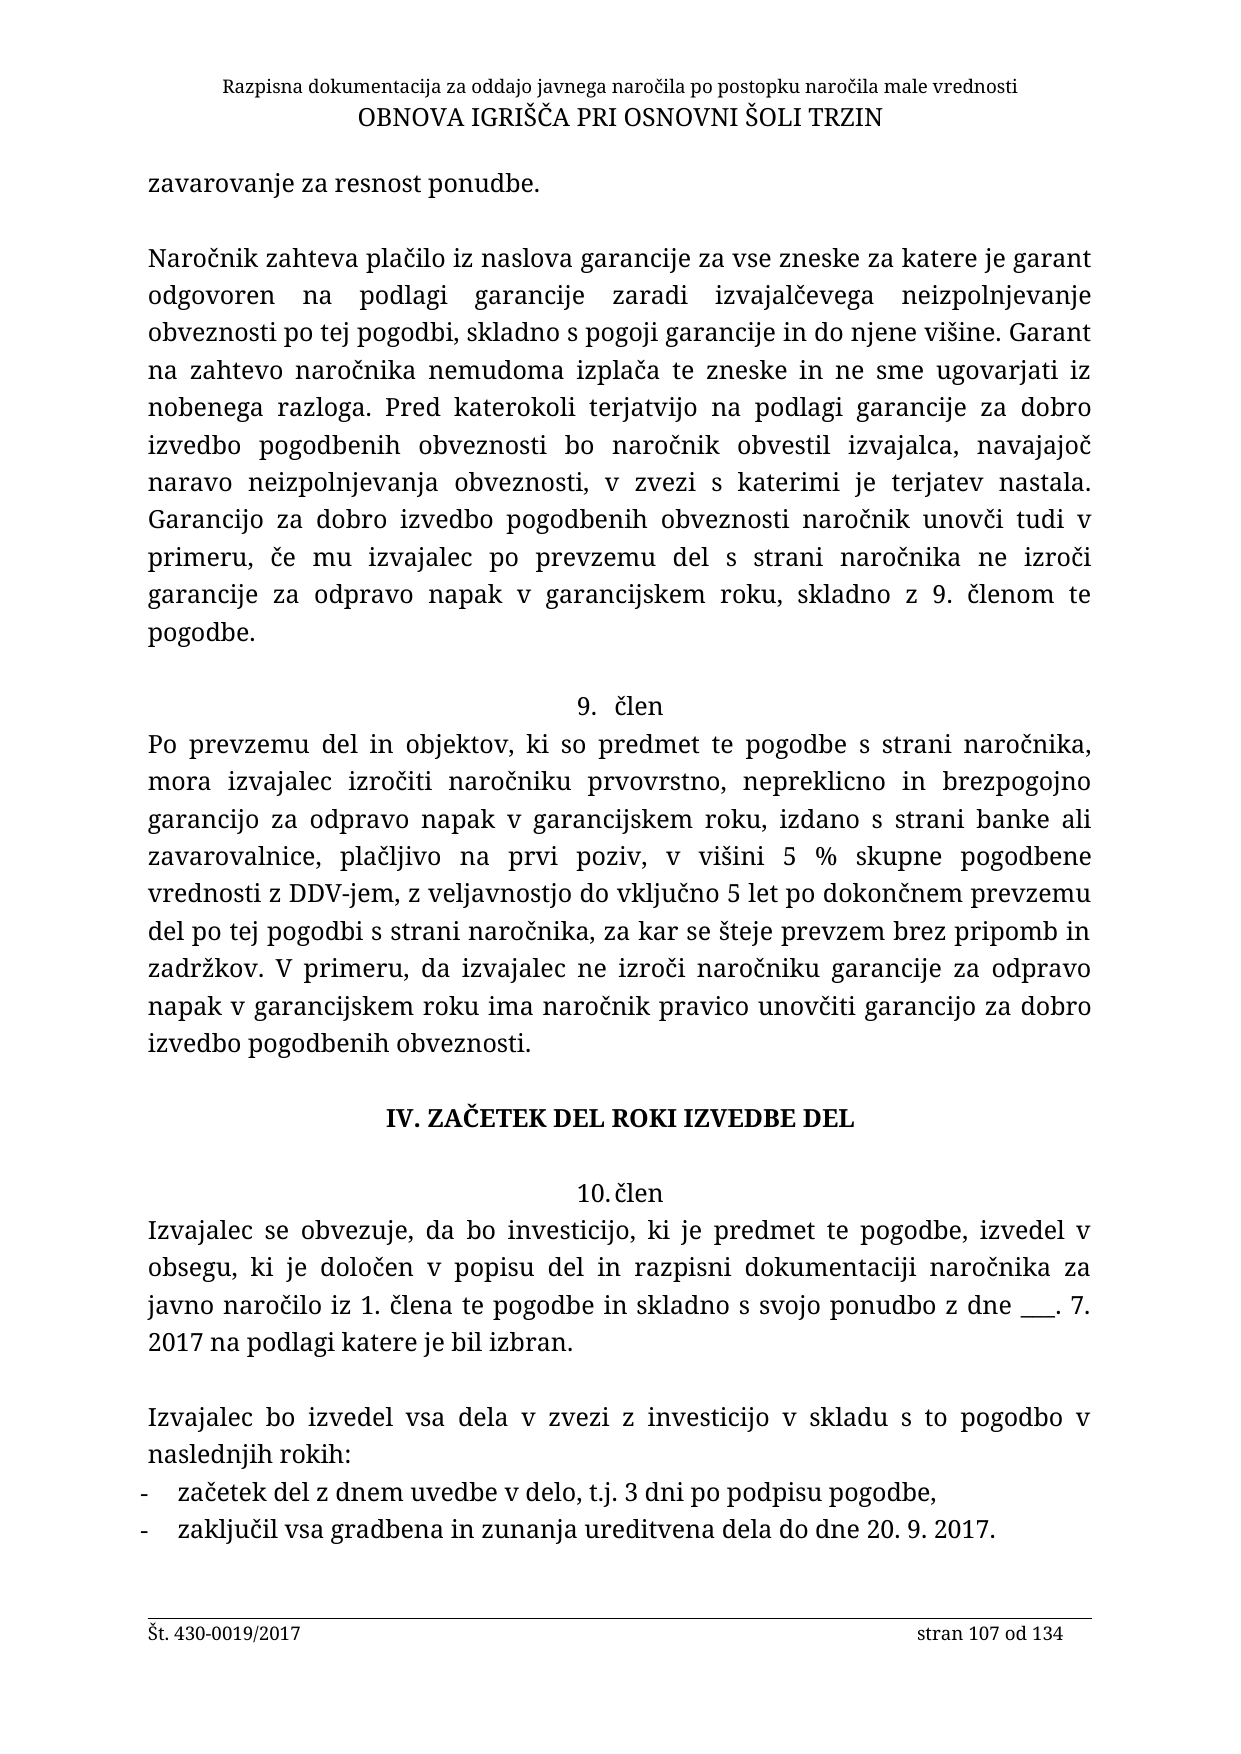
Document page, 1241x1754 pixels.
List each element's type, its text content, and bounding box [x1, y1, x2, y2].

list člen [148, 689, 1092, 723]
text Naročnik zahteva plačilo iz naslova garancije za vse zneske za katere je garant odgovoren na podlagi garancije zaradi izvajalčevega neizpolnjevanje obveznosti po tej pogodbi, skladno s pogoji garancije in do njene višine. Garant na zahtevo naročnika nemudoma izplača te zneske in ne sme ugovarjati iz nobenega razloga. Pred katerokoli terjatvijo na podlagi garancije za dobro izvedbo pogodbenih obveznosti bo naročnik obvestil izvajalca, navajajoč naravo neizpolnjevanja obveznosti, v zvezi s katerimi je terjatev nastala. Garancijo za dobro izvedbo pogodbenih obveznosti naročnik unovči tudi v primeru, če mu izvajalec po prevzemu del s strani naročnika ne izroči garancije za odpravo napak v garancijskem roku, skladno z 9. členom te pogodbe. [148, 240, 1092, 648]
list člen [148, 1175, 1092, 1209]
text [148, 166, 1092, 199]
list začetek del z dnem uvedbe v delo, t.j. 3 dni po podpisu pogodbe, [140, 1474, 1092, 1508]
text IV. ZAČETEK DEL ROKI IZVEDBE DEL [148, 1100, 1092, 1134]
list zaključil vsa gradbena in zunanja ureditvena dela do dne 20. 9. 2017. [140, 1512, 1092, 1546]
text Izvajalec se obvezuje, da bo investicijo, ki je predmet te pogodbe, izvedel v obsegu, ki je določen v popisu del in razpisni dokumentaciji naročnika za javno naročilo iz 1. člena te pogodbe in skladno s svojo ponudbo z dne ___. 7. 2017 na podlagi katere je bil izbran. [148, 1213, 1092, 1359]
text Po prevzemu del in objektov, ki so predmet te pogodbe s strani naročnika, mora izvajalec izročiti naročniku prvovrstno, nepreklicno in brezpogojno garancijo za odpravo napak v garancijskem roku, izdano s strani banke ali zavarovalnice, plačljivo na prvi poziv, v višini 5 % skupne pogodbene vrednosti z DDV-jem, z veljavnostjo do vključno 5 let po dokončnem prevzemu del po tej pogodbi s strani naročnika, za kar se šteje prevzem brez pripomb in zadržkov. V primeru, da izvajalec ne izroči naročniku garancije za odpravo napak v garancijskem roku ima naročnik pravico unovčiti garancijo za dobro izvedbo pogodbenih obveznosti. [148, 726, 1092, 1060]
text Izvajalec bo izvedel vsa dela v zvezi z investicijo v skladu s to pogodbo v naslednjih rokih: [148, 1399, 1092, 1471]
